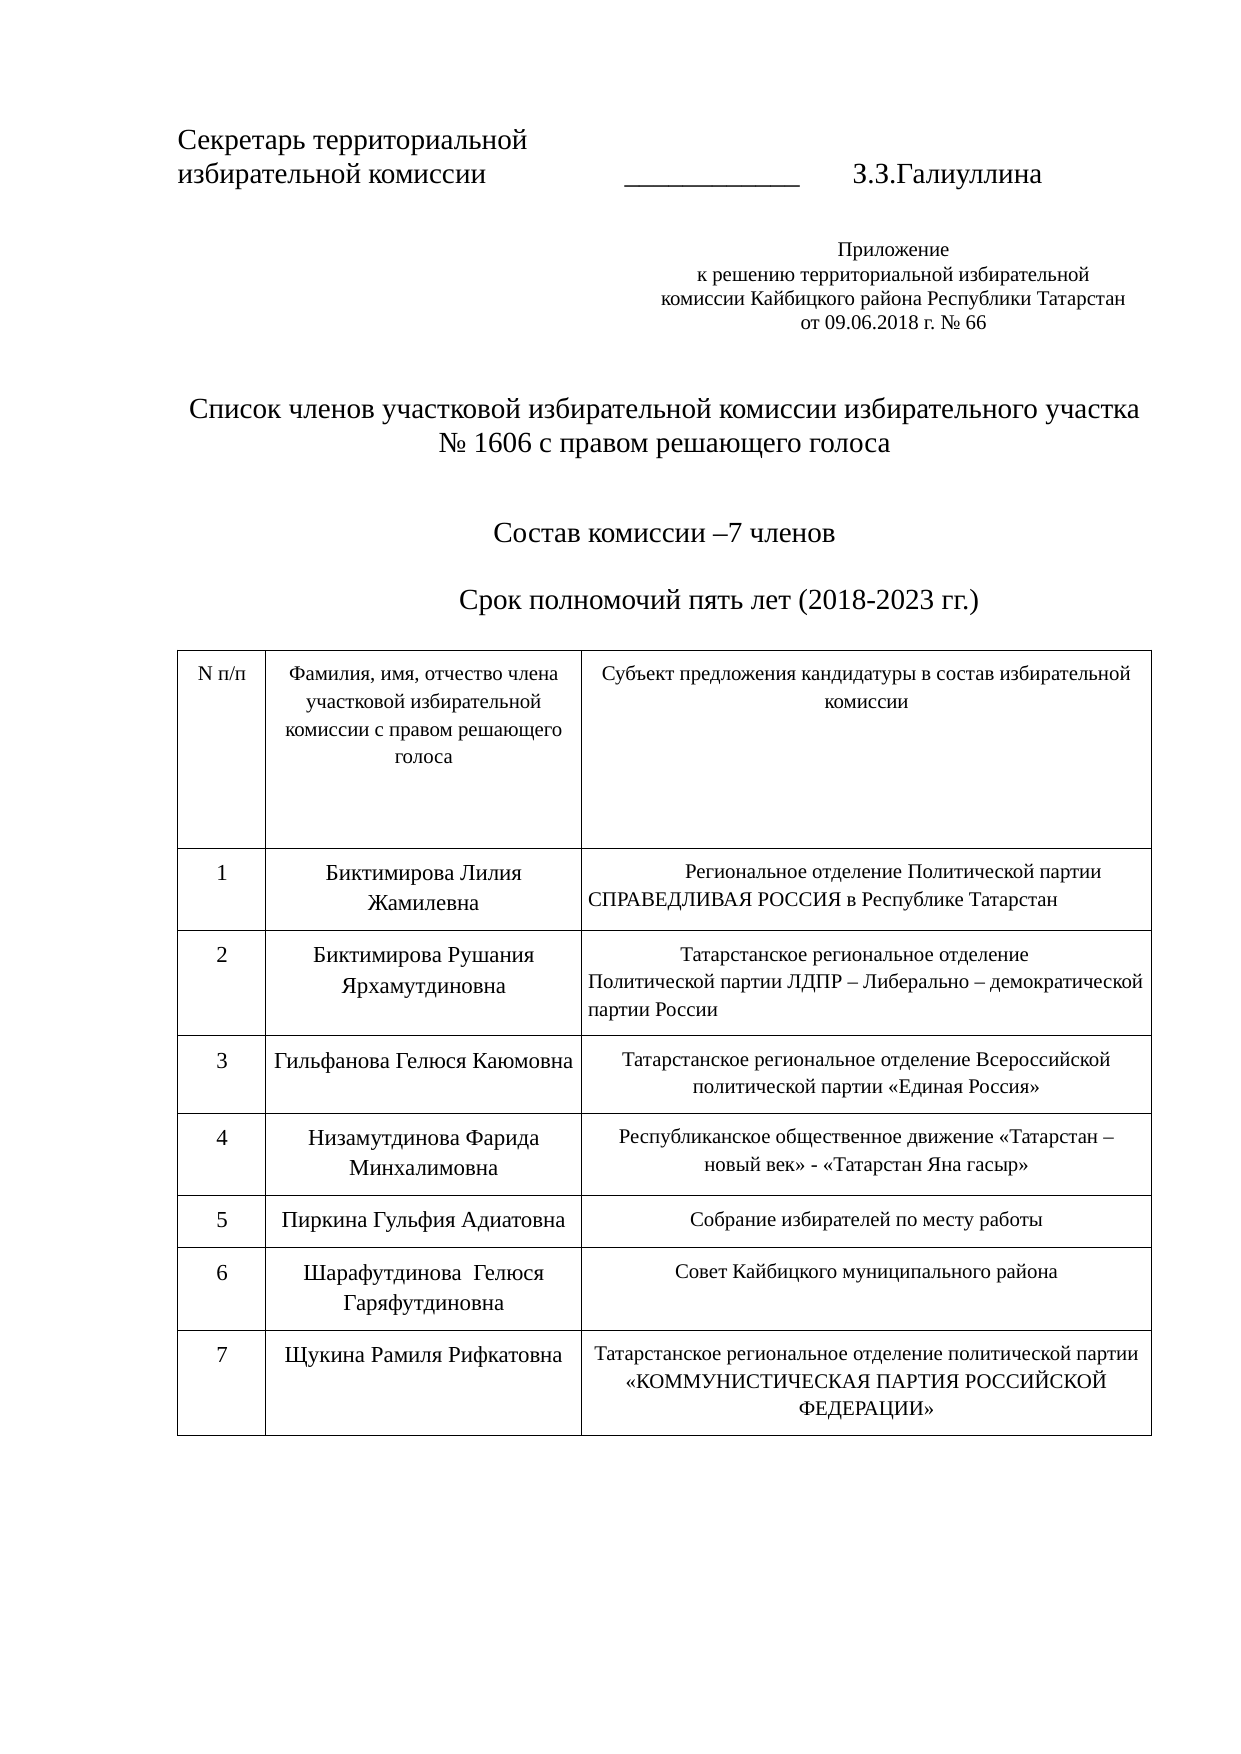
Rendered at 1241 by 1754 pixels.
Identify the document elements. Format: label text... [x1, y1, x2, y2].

table_cell Гильфанова Гелюся Каюмовна [266, 1036, 581, 1112]
table_cell Собрание избирателей по месту работы [582, 1196, 1151, 1247]
table_cell Татарстанское региональное отделение политической партии «КОММУНИСТИЧЕСКАЯ ПАРТИЯ РОССИЙСКОЙ ФЕДЕРАЦИИ» [582, 1331, 1151, 1434]
text к решению территориальной избирательной [635, 261, 1152, 286]
table_cell Региональное отделение Политической партии СПРАВЕДЛИВАЯ РОССИЯ в Республике Татарстан [582, 849, 1151, 930]
table_cell Татарстанское региональное отделение Политической партии ЛДПР – Либерально – демократической партии России [582, 931, 1151, 1035]
text от 09.06.2018 г. № 66 [635, 309, 1152, 334]
text Срок полномочий пять лет (2018-2023 гг.) [177, 582, 1152, 616]
table_cell Биктимирова Лилия Жамилевна [266, 849, 581, 930]
text Приложение [635, 237, 1152, 261]
table_cell 6 [178, 1248, 265, 1329]
table_cell Низамутдинова Фарида Минхалимовна [266, 1114, 581, 1195]
table_cell 7 [178, 1331, 265, 1434]
table_cell 1 [178, 849, 265, 930]
table_cell 4 [178, 1114, 265, 1195]
table_header Субъект предложения кандидатуры в состав избирательной комиссии [582, 651, 1151, 847]
text Состав комиссии –7 членов [177, 515, 1152, 549]
table_cell Пиркина Гульфия Адиатовна [266, 1196, 581, 1247]
table_cell Щукина Рамиля Рифкатовна [266, 1331, 581, 1434]
table_cell Шарафутдинова Гелюся Гаряфутдиновна [266, 1248, 581, 1329]
table_header Фамилия, имя, отчество члена участковой избирательной комиссии с правом решающего голоса [266, 651, 581, 847]
text Секретарь территориальной [177, 122, 1152, 156]
table_cell Татарстанское региональное отделение Всероссийской политической партии «Единая Россия» [582, 1036, 1151, 1112]
table_cell Совет Кайбицкого муниципального района [582, 1248, 1151, 1329]
text избирательной комиссии ____________ З.З.Галиуллина [177, 156, 1152, 189]
text Список членов участковой избирательной комиссии избирательного участка № 1606 с правом решающего голоса [177, 391, 1152, 458]
table_cell Биктимирова Рушания Ярхамутдиновна [266, 931, 581, 1035]
table_header N п/п [178, 651, 265, 847]
table_cell 3 [178, 1036, 265, 1112]
table_cell 2 [178, 931, 265, 1035]
text комиссии Кайбицкого района Республики Татарстан [635, 286, 1152, 309]
table_cell 5 [178, 1196, 265, 1247]
table_cell Республиканское общественное движение «Татарстан – новый век» - «Татарстан Яна гасыр» [582, 1114, 1151, 1195]
